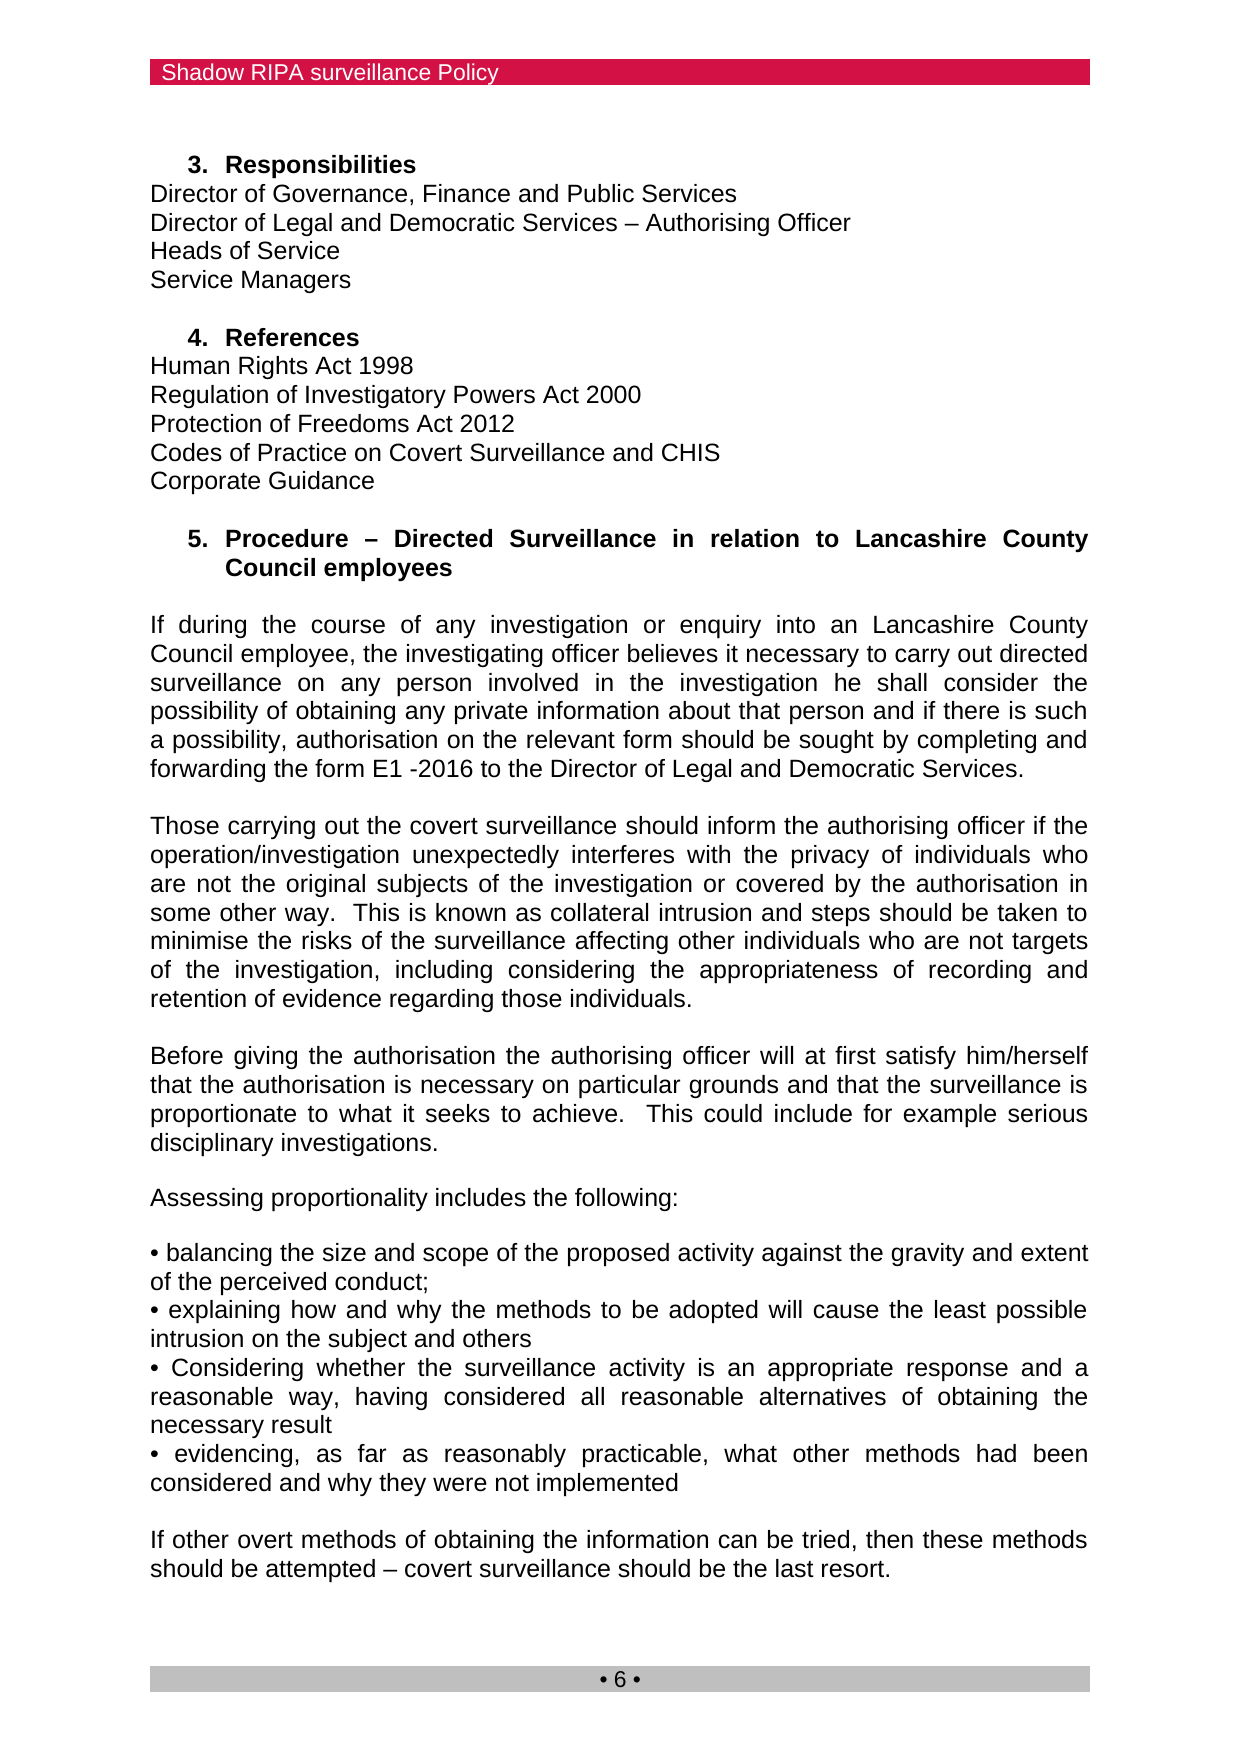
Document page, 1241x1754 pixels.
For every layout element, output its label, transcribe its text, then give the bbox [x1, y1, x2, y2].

list Procedure – Directed Surveillance in relation to Lancashire County Council employees [187, 524, 1090, 581]
text • explaining how and why the methods to be adopted will cause the least possible intrusion on the subject and others [150, 1295, 1090, 1353]
text Heads of Service [150, 236, 1090, 265]
text Codes of Practice on Covert Surveillance and CHIS [150, 437, 1090, 466]
text Those carrying out the covert surveillance should inform the authorising officer if the operation/investigation unexpectedly interferes with the privacy of individuals who are not the original subjects of the investigation or covered by the authorisation in some other way. This is known as collateral intrusion and steps should be taken to minimise the risks of the surveillance affecting other individuals who are not targets of the investigation, including considering the appropriateness of recording and retention of evidence regarding those individuals. [150, 811, 1090, 1012]
text Corporate Guidance [150, 466, 1090, 495]
text Regulation of Investigatory Powers Act 2000 [150, 380, 1090, 409]
text Human Rights Act 1998 [150, 351, 1090, 380]
text Assessing proportionality includes the following: [150, 1183, 1090, 1211]
text If other overt methods of obtaining the information can be tried, then these methods should be attempted – covert surveillance should be the last resort. [150, 1525, 1090, 1583]
text • balancing the size and scope of the proposed activity against the gravity and extent of the perceived conduct; [150, 1238, 1090, 1295]
text If during the course of any investigation or enquiry into an Lancashire County Council employee, the investigating officer believes it necessary to carry out directed surveillance on any person involved in the investigation he shall consider the possibility of obtaining any private information about that person and if there is such a possibility, authorisation on the relevant form should be sought by completing and forwarding the form E1 -2016 to the Director of Legal and Democratic Services. [150, 610, 1090, 782]
text Service Managers [150, 265, 1090, 294]
text Director of Governance, Finance and Public Services [150, 179, 1090, 207]
text • evidencing, as far as reasonably practicable, what other methods had been considered and why they were not implemented [150, 1439, 1090, 1496]
list Responsibilities [187, 150, 1090, 179]
text Protection of Freedoms Act 2012 [150, 409, 1090, 437]
text • Considering whether the surveillance activity is an appropriate response and a reasonable way, having considered all reasonable alternatives of obtaining the necessary result [150, 1353, 1090, 1439]
text Director of Legal and Democratic Services – Authorising Officer [150, 207, 1090, 236]
list References [187, 322, 1090, 351]
text Before giving the authorisation the authorising officer will at first satisfy him/herself that the authorisation is necessary on particular grounds and that the surveillance is proportionate to what it seeks to achieve. This could include for example serious disciplinary investigations. [150, 1041, 1090, 1156]
